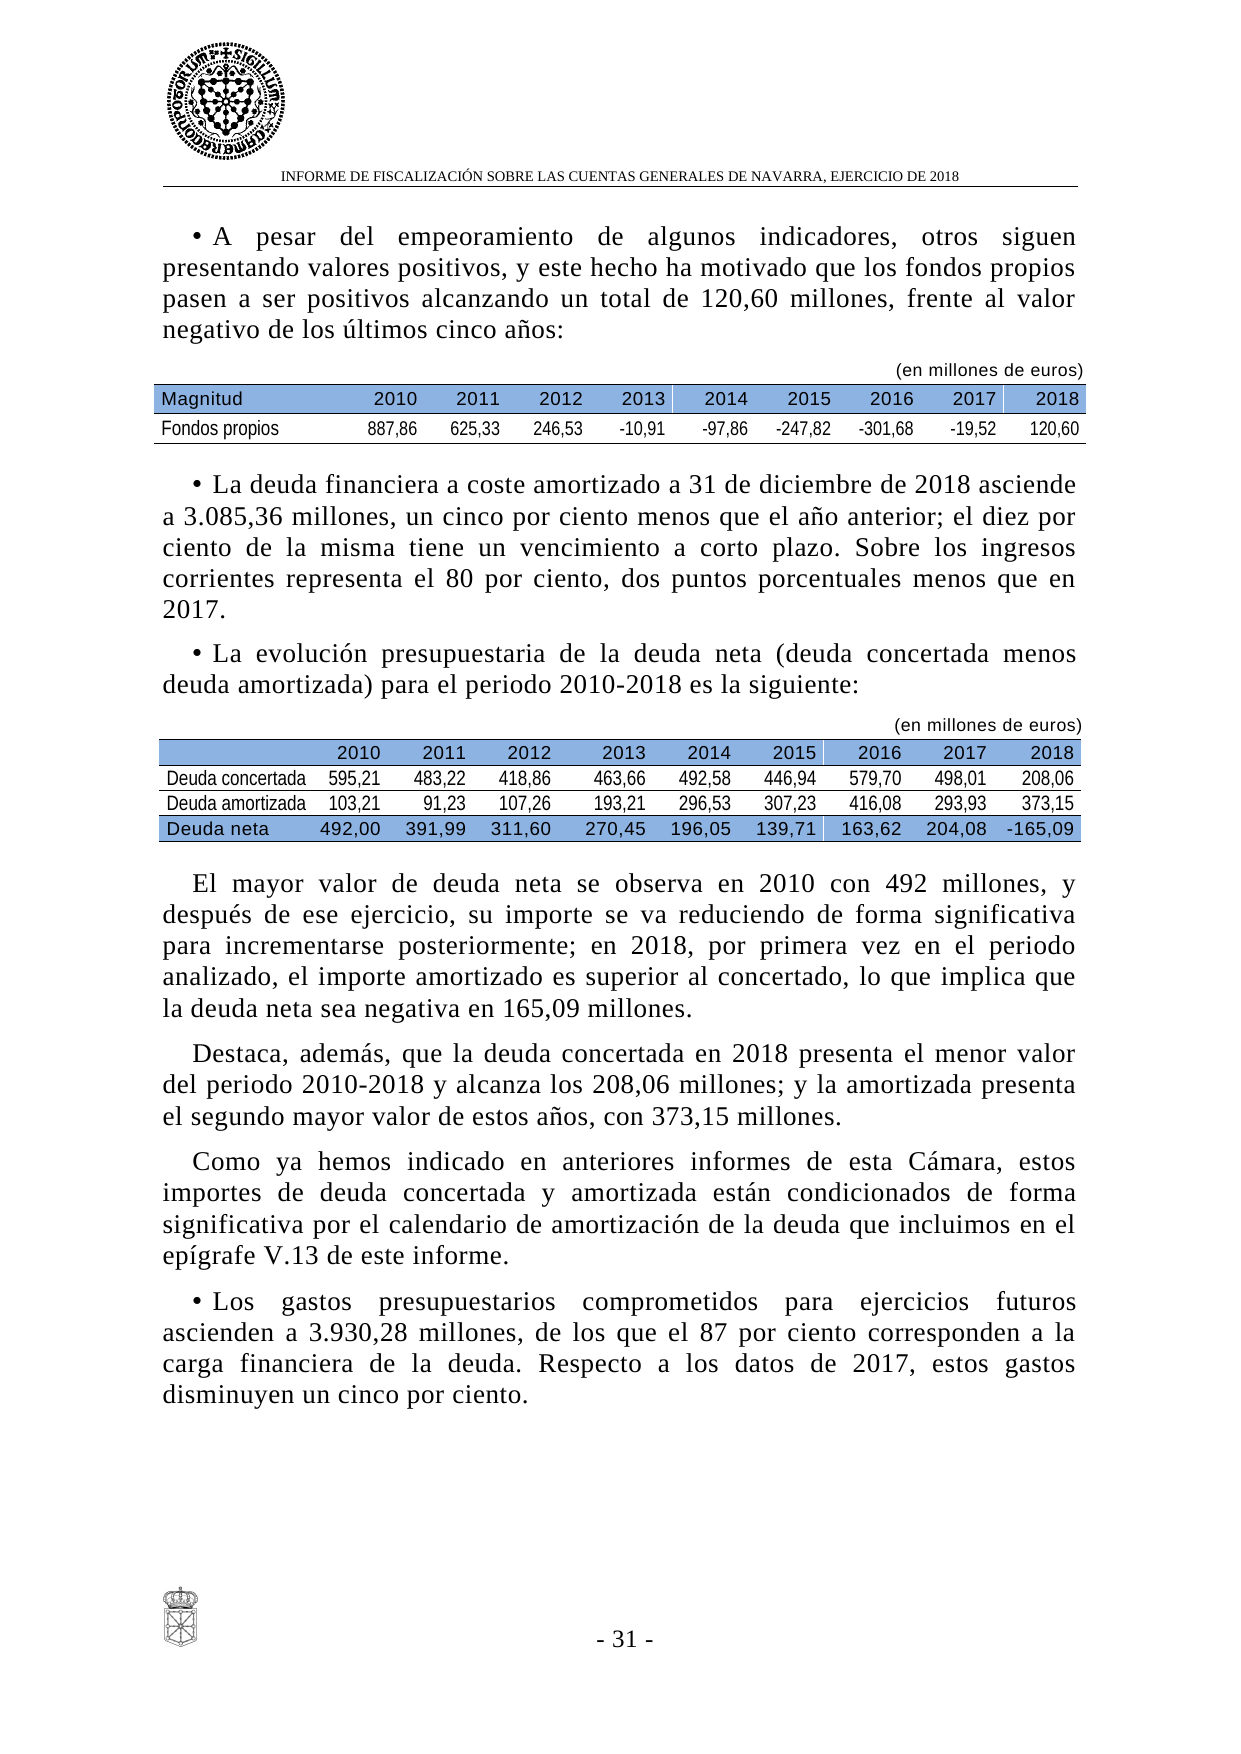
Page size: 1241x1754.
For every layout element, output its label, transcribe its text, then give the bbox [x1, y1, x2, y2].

table_cell 2016 [824, 740, 909, 765]
table_cell 208,06 [994, 766, 1081, 790]
table_cell 498,01 [909, 766, 994, 790]
table_cell 2014 [673, 385, 755, 413]
table_header (en millones de euros) [159, 712, 1081, 738]
table_cell -10,91 [590, 414, 672, 443]
table_cell 492,58 [653, 766, 738, 790]
table_cell 307,23 [738, 791, 823, 814]
table_cell -165,09 [994, 816, 1081, 841]
table_cell 2015 [738, 740, 823, 765]
table_cell Deuda concertada [159, 766, 312, 790]
table_cell 625,33 [424, 414, 507, 443]
table_cell 579,70 [824, 766, 909, 790]
table_cell 193,21 [558, 791, 653, 814]
table_cell -19,52 [921, 414, 1003, 443]
table_cell 463,66 [558, 766, 653, 790]
table_cell -247,82 [755, 414, 838, 443]
table_cell 2013 [590, 385, 672, 413]
table_cell 418,86 [473, 766, 558, 790]
list La evolución presupuestaria de la deuda neta (deuda concertada menos deuda amortizada) para el periodo 2010-2018 es la siguiente: [162, 637, 1078, 699]
table_cell 139,71 [738, 816, 823, 841]
table_cell 120,60 [1004, 414, 1086, 443]
table_cell 2010 [342, 385, 424, 413]
list Los gastos presupuestarios comprometidos para ejercicios futuros ascienden a 3.930,28 millones, de los que el 87 por ciento corresponden a la carga financiera de la deuda. Respecto a los datos de 2017, estos gastos disminuyen un cinco por ciento. [162, 1284, 1078, 1409]
table_cell 163,62 [824, 816, 909, 841]
table_cell 483,22 [388, 766, 473, 790]
table_cell 373,15 [994, 791, 1081, 814]
list La deuda financiera a coste amortizado a 31 de diciembre de 2018 asciende a 3.085,36 millones, un cinco por ciento menos que el año anterior; el diez por ciento de la misma tiene un vencimiento a corto plazo. Sobre los ingresos corrientes representa el 80 por ciento, dos puntos porcentuales menos que en 2017. [162, 469, 1078, 624]
text Destaca, además, que la deuda concertada en 2018 presenta el menor valor del periodo 2010-2018 y alcanza los 208,06 millones; y la amortizada presenta el segundo mayor valor de estos años, con 373,15 millones. [162, 1037, 1078, 1131]
table_cell 270,45 [558, 816, 653, 841]
table_cell 246,53 [507, 414, 590, 443]
table_cell Deuda amortizada [159, 791, 312, 814]
table_cell -97,86 [673, 414, 755, 443]
table_cell 293,93 [909, 791, 994, 814]
picture [162, 1586, 199, 1648]
table_cell 391,99 [388, 816, 473, 841]
table_cell Deuda neta [159, 816, 312, 841]
table_cell 311,60 [473, 816, 558, 841]
table_cell 296,53 [653, 791, 738, 814]
table_cell 2013 [558, 740, 653, 765]
table_cell 2014 [653, 740, 738, 765]
table_cell 416,08 [824, 791, 909, 814]
table_cell 2012 [473, 740, 558, 765]
table_cell 2011 [424, 385, 507, 413]
picture [162, 38, 289, 164]
list A pesar del empeoramiento de algunos indicadores, otros siguen presentando valores positivos, y este hecho ha motivado que los fondos propios pasen a ser positivos alcanzando un total de 120,60 millones, frente al valor negativo de los últimos cinco años: [162, 220, 1078, 344]
table_cell 2015 [755, 385, 838, 413]
table_cell 2018 [1004, 385, 1086, 413]
table_cell 91,23 [388, 791, 473, 814]
table_cell 2010 [312, 740, 388, 765]
table_cell 2012 [507, 385, 590, 413]
table_cell 2017 [921, 385, 1003, 413]
text Como ya hemos indicado en anteriores informes de esta Cámara, estos importes de deuda concertada y amortizada están condicionados de forma significativa por el calendario de amortización de la deuda que incluimos en el epígrafe V.13 de este informe. [162, 1145, 1078, 1270]
table_cell 103,21 [312, 791, 388, 814]
table_cell 2016 [838, 385, 921, 413]
table_cell 2018 [994, 740, 1081, 765]
table_cell 446,94 [738, 766, 823, 790]
table_header (en millones de euros) [154, 357, 1086, 383]
table_cell 196,05 [653, 816, 738, 841]
table_cell [159, 740, 312, 765]
table_cell 107,26 [473, 791, 558, 814]
text El mayor valor de deuda neta se observa en 2010 con 492 millones, y después de ese ejercicio, su importe se va reduciendo de forma significativa para incrementarse posteriormente; en 2018, por primera vez en el periodo analizado, el importe amortizado es superior al concertado, lo que implica que la deuda neta sea negativa en 165,09 millones. [162, 867, 1078, 1023]
table_cell 2011 [388, 740, 473, 765]
table_cell Magnitud [154, 385, 342, 413]
table_cell 887,86 [342, 414, 424, 443]
table_cell 595,21 [312, 766, 388, 790]
table_cell 2017 [909, 740, 994, 765]
table_cell Fondos propios [154, 414, 342, 443]
table_cell -301,68 [838, 414, 921, 443]
table_cell 492,00 [312, 816, 388, 841]
table_cell 204,08 [909, 816, 994, 841]
